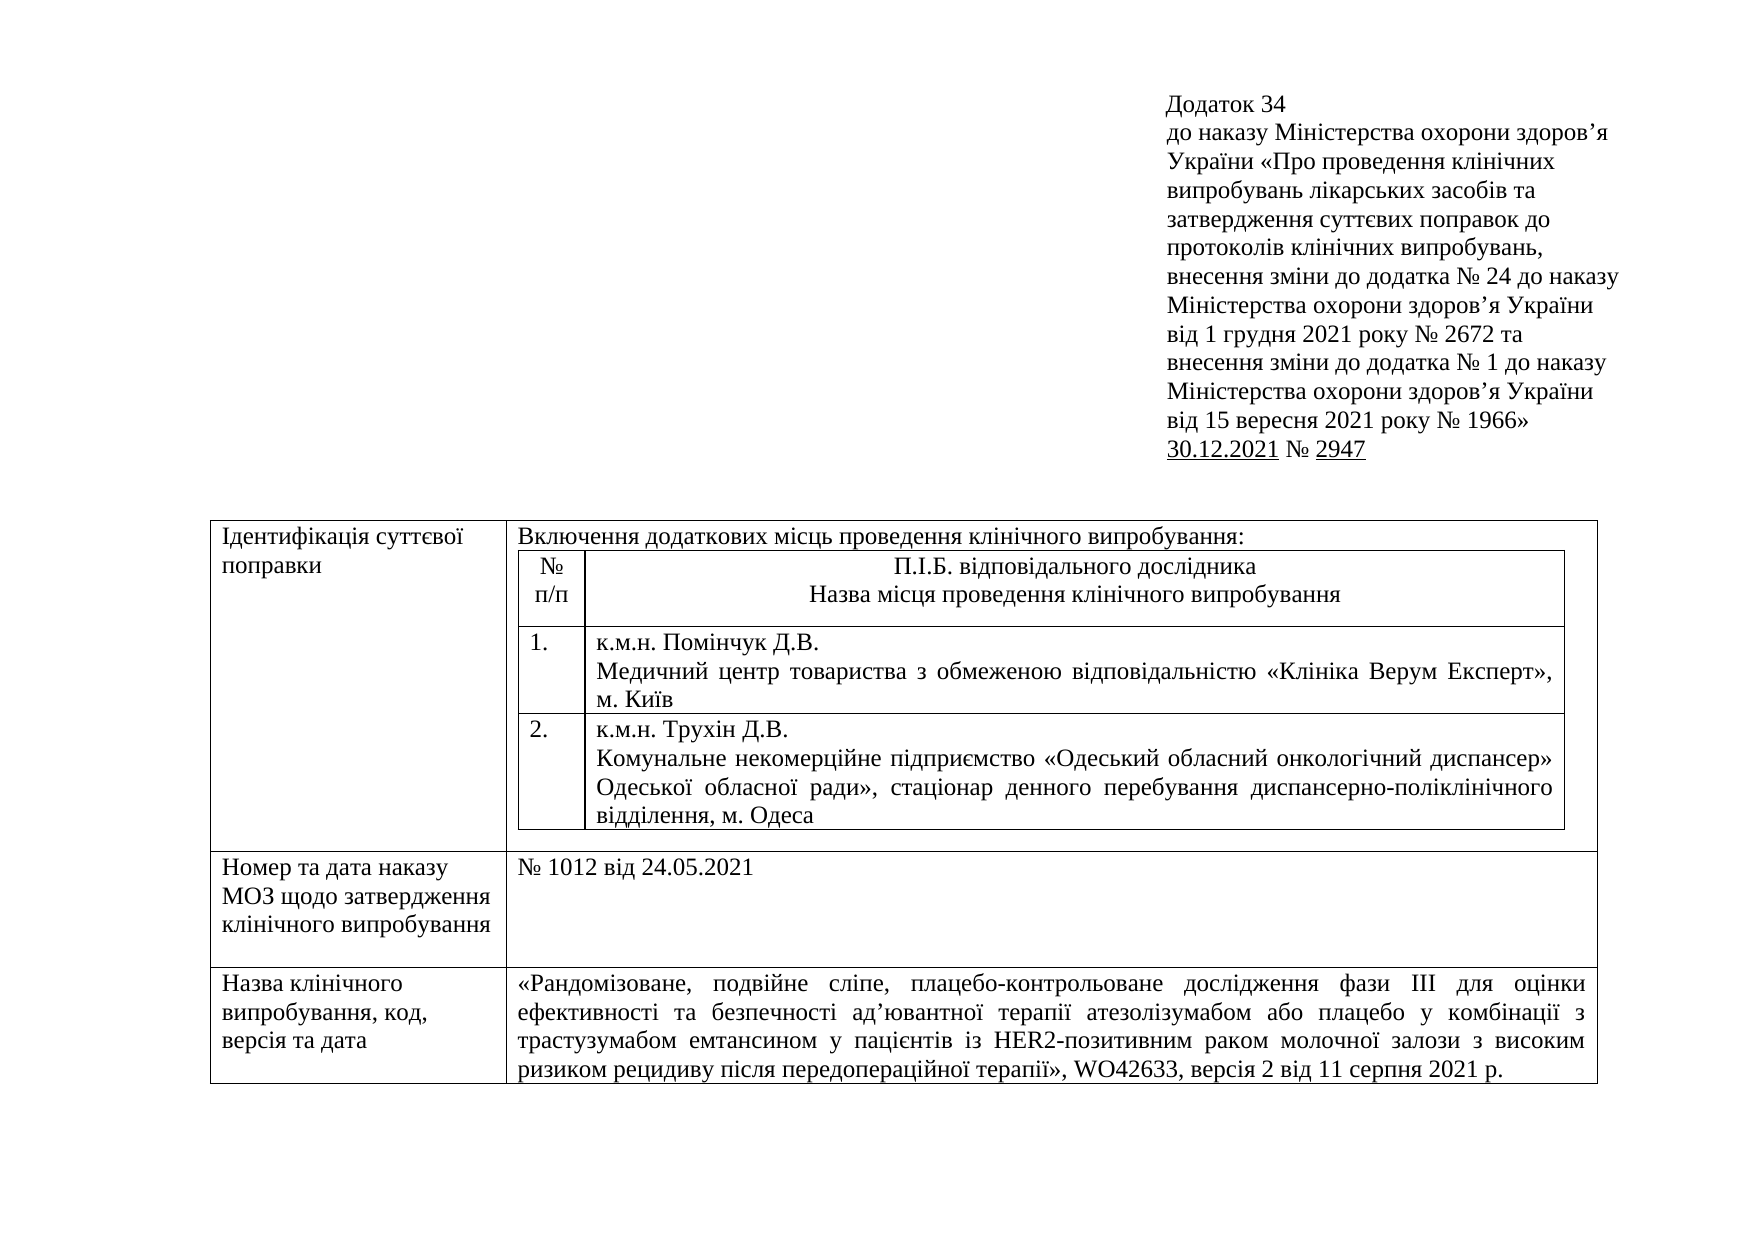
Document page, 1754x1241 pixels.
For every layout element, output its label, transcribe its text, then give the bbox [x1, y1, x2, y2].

text Додаток 34 [222, 89, 1624, 117]
table_cell «Рандомізоване, подвійне сліпе, плацебо-контрольоване дослідження фази ІІІ для оцінки ефективності та безпечності ад’ювантної терапії атезолізумабом або плацебо у комбінації з трастузумабом емтансином у пацієнтів із HER2-позитивним раком молочної залози з високим ризиком рецидиву після передопераційної терапії», WO42633, версія 2 від 11 серпня 2021 р. [507, 968, 1597, 1083]
text до наказу Міністерства охорони здоров’я України «Про проведення клінічних випробувань лікарських засобів та затвердження суттєвих поправок до протоколів клінічних випробувань, внесення зміни до додатка № 24 до наказу Міністерства охорони здоров’я України від 1 грудня 2021 року № 2672 та внесення зміни до додатка № 1 до наказу Міністерства охорони здоров’я України від 15 вересня 2021 року № 1966» [1167, 117, 1624, 434]
text 30.12.2021 № 2947 [1167, 434, 1624, 462]
table_cell Номер та дата наказу МОЗ щодо затвердження клінічного випробування [211, 852, 506, 967]
table_header Включення додаткових місць проведення клінічного випробування: [507, 521, 1597, 851]
table_header Ідентифікація суттєвої поправки [211, 521, 506, 851]
table_cell Назва клінічного випробування, код, версія та дата [211, 968, 506, 1083]
table_cell № 1012 від 24.05.2021 [507, 852, 1597, 967]
